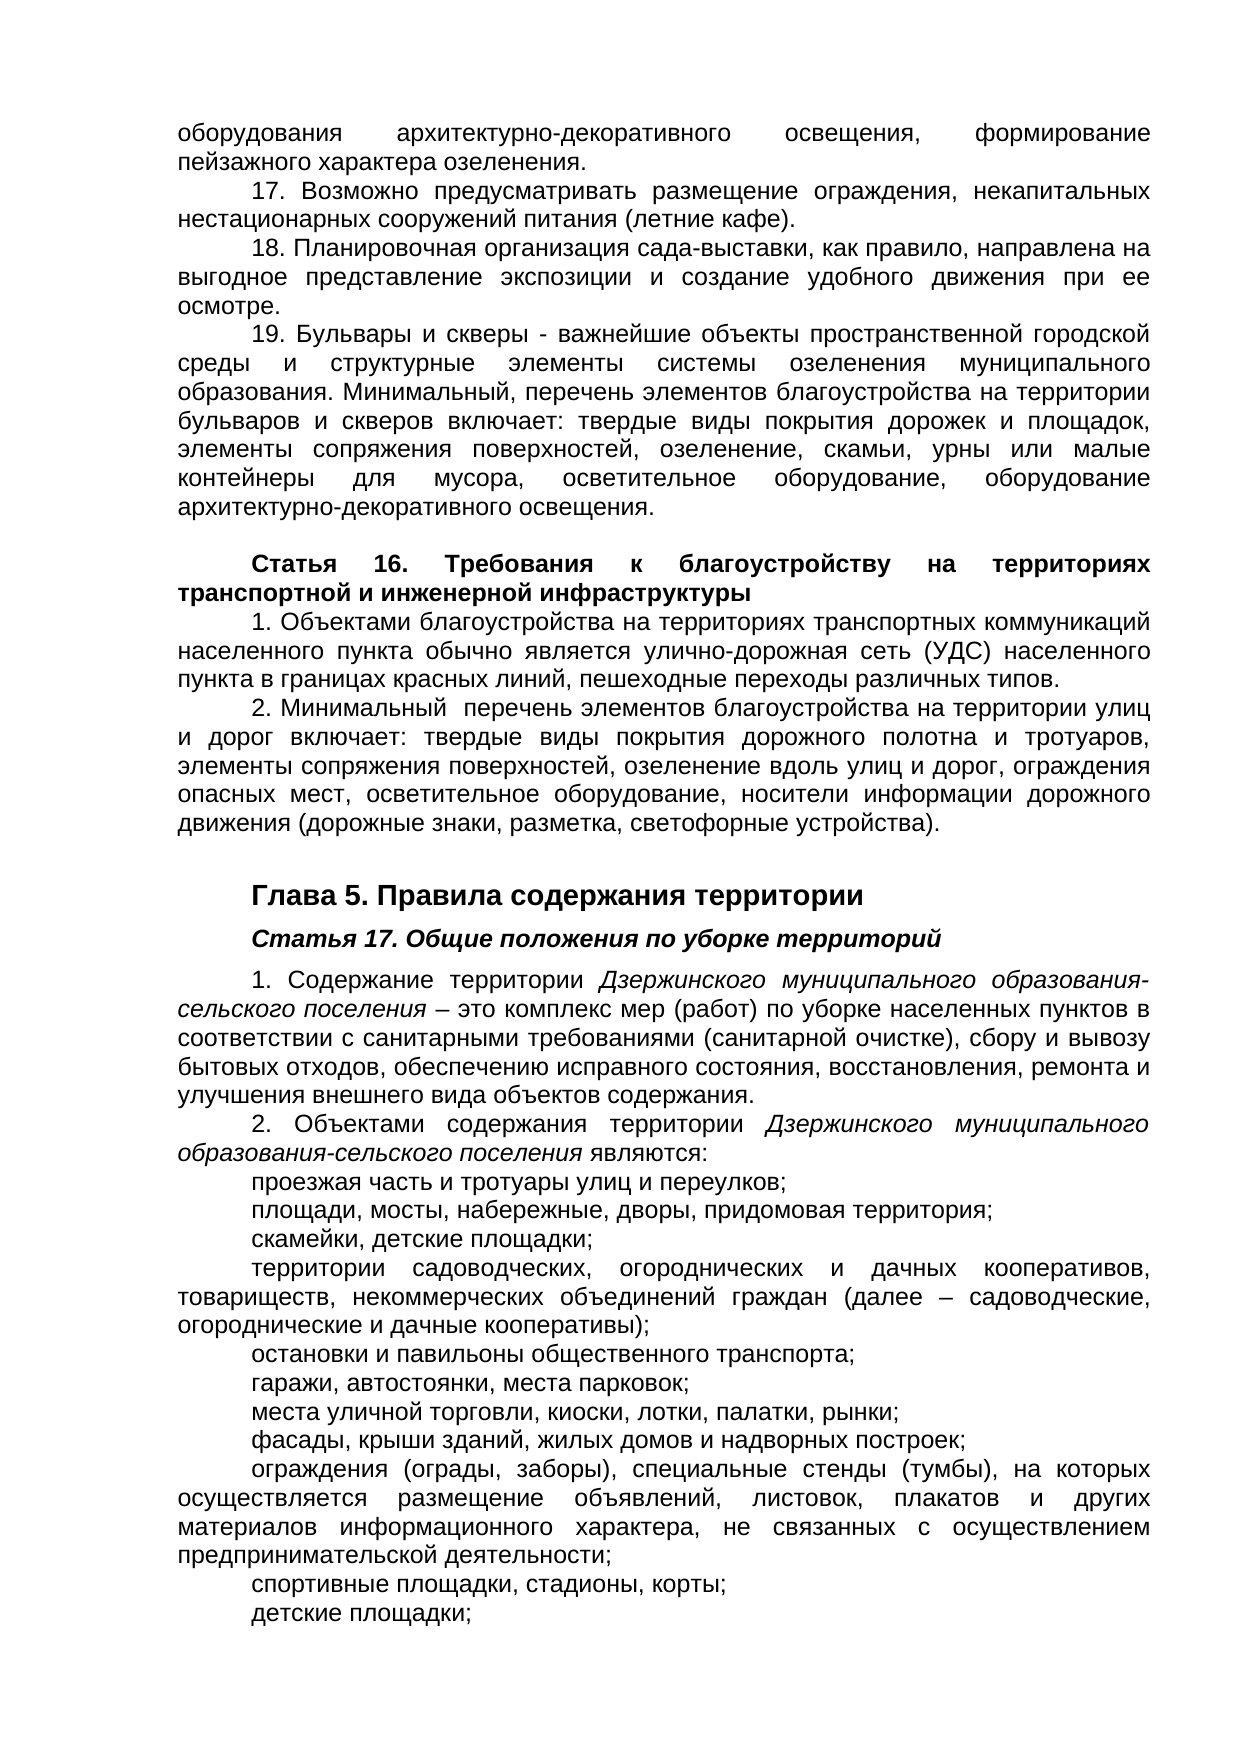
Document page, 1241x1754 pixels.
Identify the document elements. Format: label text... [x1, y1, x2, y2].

text 2. Объектами содержания территории Дзержинского муниципального образования-сельского поселения являются: [177, 1109, 1152, 1167]
text остановки и павильоны общественного транспорта; [177, 1339, 1152, 1368]
text гаражи, автостоянки, места парковок; [177, 1368, 1152, 1397]
text Глава 5. Правила содержания территории [177, 878, 1152, 912]
text места уличной торговли, киоски, лотки, палатки, рынки; [177, 1397, 1152, 1425]
text 17. Возможно предусматривать размещение ограждения, некапитальных нестационарных сооружений питания (летние кафе). [177, 176, 1152, 233]
text территории садоводческих, огороднических и дачных кооперативов, товариществ, некоммерческих объединений граждан (далее – садоводческие, огороднические и дачные кооперативы); [177, 1253, 1152, 1339]
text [177, 118, 1152, 176]
text площади, мосты, набережные, дворы, придомовая территория; [177, 1195, 1152, 1224]
text 19. Бульвары и скверы - важнейшие объекты пространственной городской среды и структурные элементы системы озеленения муниципального образования. Минимальный, перечень элементов благоустройства на территории бульваров и скверов включает: твердые виды покрытия дорожек и площадок, элементы сопряжения поверхностей, озеленение, скамьи, урны или малые контейнеры для мусора, осветительное оборудование, оборудование архитектурно-декоративного освещения. [177, 319, 1152, 521]
text фасады, крыши зданий, жилых домов и надворных построек; [177, 1425, 1152, 1454]
text спортивные площадки, стадионы, корты; [177, 1569, 1152, 1598]
text 18. Планировочная организация сада-выставки, как правило, направлена на выгодное представление экспозиции и создание удобного движения при ее осмотре. [177, 233, 1152, 319]
text 2. Минимальный перечень элементов благоустройства на территории улиц и дорог включает: твердые виды покрытия дорожного полотна и тротуаров, элементы сопряжения поверхностей, озеленение вдоль улиц и дорог, ограждения опасных мест, осветительное оборудование, носители информации дорожного движения (дорожные знаки, разметка, светофорные устройства). [177, 693, 1152, 837]
text Статья 17. Общие положения по уборке территорий [177, 924, 1152, 953]
text 1. Содержание территории Дзержинского муниципального образования- сельского поселения – это комплекс мер (работ) по уборке населенных пунктов в соответствии с санитарными требованиями (санитарной очистке), сбору и вывозу бытовых отходов, обеспечению исправного состояния, восстановления, ремонта и улучшения внешнего вида объектов содержания. [177, 965, 1152, 1109]
text скамейки, детские площадки; [177, 1224, 1152, 1253]
text проезжая часть и тротуары улиц и переулков; [177, 1167, 1152, 1195]
text ограждения (ограды, заборы), специальные стенды (тумбы), на которых осуществляется размещение объявлений, листовок, плакатов и других материалов информационного характера, не связанных с осуществлением предпринимательской деятельности; [177, 1454, 1152, 1569]
text Статья 16. Требования к благоустройству на территориях транспортной и инженерной инфраструктуры [177, 549, 1152, 607]
text детские площадки; [177, 1598, 1152, 1627]
text 1. Объектами благоустройства на территориях транспортных коммуникаций населенного пункта обычно является улично-дорожная сеть (УДС) населенного пункта в границах красных линий, пешеходные переходы различных типов. [177, 607, 1152, 693]
